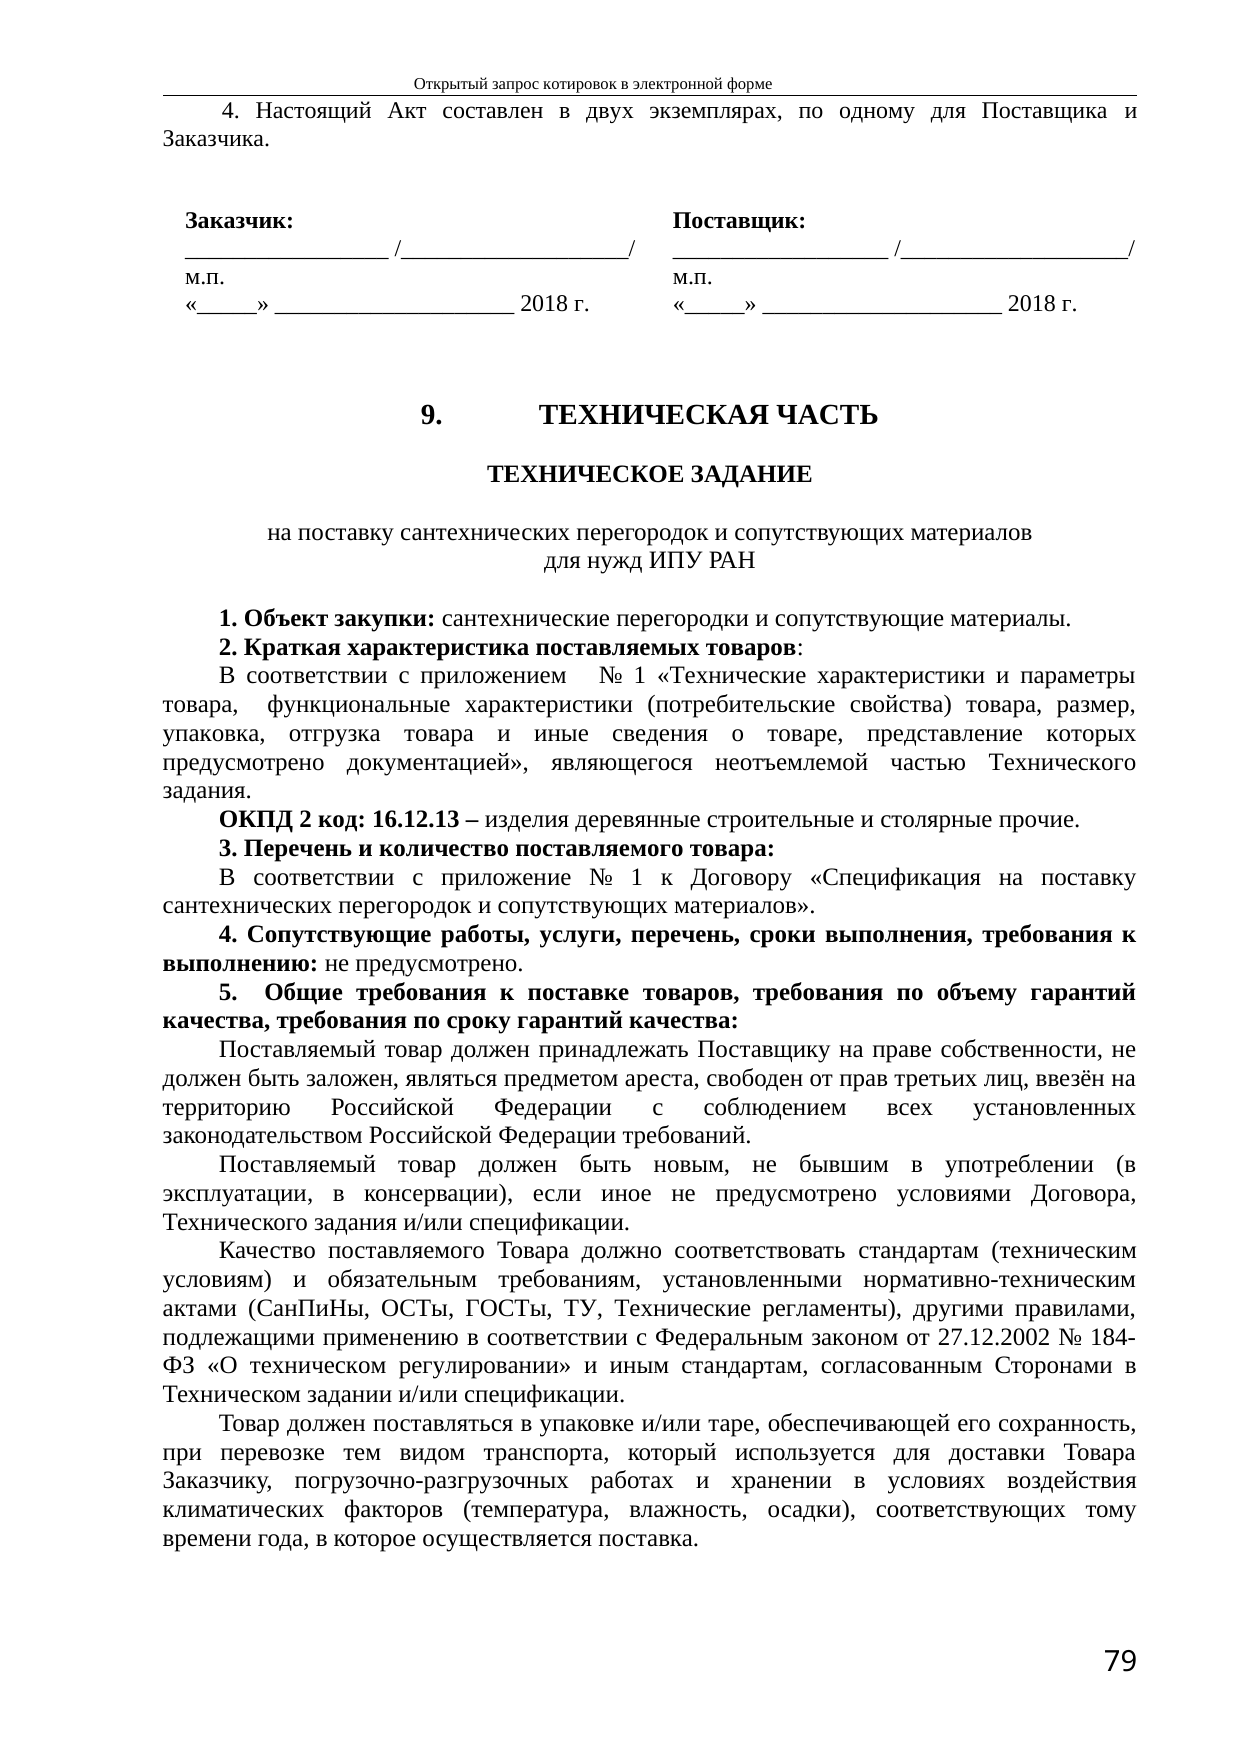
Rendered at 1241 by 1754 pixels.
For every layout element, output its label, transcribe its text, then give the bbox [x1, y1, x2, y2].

table_header Заказчик: [174, 206, 661, 234]
text 4. Сопутствующие работы, услуги, перечень, сроки выполнения, требования к выполнению: не предусмотрено. [162, 919, 1137, 977]
text 3. Перечень и количество поставляемого товара: [162, 833, 1137, 862]
text ТЕХНИЧЕСКОЕ ЗАДАНИЕ [162, 459, 1137, 488]
text ОКПД 2 код: 16.12.13 – изделия деревянные строительные и столярные прочие. [162, 804, 1137, 833]
text Поставляемый товар должен быть новым, не бывшим в употреблении (в эксплуатации, в консервации), если иное не предусмотрено условиями Договора, Технического задания и/или спецификации. [162, 1149, 1137, 1236]
text 5. Общие требования к поставке товаров, требования по объему гарантий качества, требования по сроку гарантий качества: [162, 977, 1137, 1034]
table_header Поставщик: [661, 206, 1166, 234]
text 1. Объект закупки: сантехнические перегородки и сопутствующие материалы. [162, 603, 1137, 632]
table_cell __________________ /___________________/ м.п. «_____» ____________________ 2018 г. [661, 234, 1166, 372]
text ТЕХНИЧЕСКАЯ ЧАСТЬ [162, 397, 1137, 431]
text В соответствии с приложением № 1 «Технические характеристики и параметры товара, функциональные характеристики (потребительские свойства) товара, размер, упаковка, отгрузка товара и иные сведения о товаре, представление которых предусмотрено документацией», являющегося неотъемлемой частью Технического задания. [162, 661, 1137, 804]
text Поставляемый товар должен принадлежать Поставщику на праве собственности, не должен быть заложен, являться предметом ареста, свободен от прав третьих лиц, ввезён на территорию Российской Федерации с соблюдением всех установленных законодательством Российской Федерации требований. [162, 1034, 1137, 1149]
text для нужд ИПУ РАН [162, 546, 1137, 574]
table_cell _________________ /___________________/ м.п. «_____» ____________________ 2018 г. [174, 234, 661, 372]
text на поставку сантехнических перегородок и сопутствующих материалов [162, 517, 1137, 546]
text 2. Краткая характеристика поставляемых товаров: [162, 632, 1137, 661]
text Товар должен поставляться в упаковке и/или таре, обеспечивающей его сохранность, при перевозке тем видом транспорта, который используется для доставки Товара Заказчику, погрузочно-разгрузочных работах и хранении в условиях воздействия климатических факторов (температура, влажность, осадки), соответствующих тому времени года, в которое осуществляется поставка. [162, 1408, 1137, 1552]
text Качество поставляемого Товара должно соответствовать стандартам (техническим условиям) и обязательным требованиям, установленными нормативно-техническим актами (СанПиНы, ОСТы, ГОСТы, ТУ, Технические регламенты), другими правилами, подлежащими применению в соответствии с Федеральным законом от 27.12.2002 № 184-ФЗ «О техническом регулировании» и иным стандартам, согласованным Сторонами в Техническом задании и/или спецификации. [162, 1236, 1137, 1408]
text 4. Настоящий Акт составлен в двух экземплярах, по одному для Поставщика и Заказчика. [162, 96, 1137, 151]
text В соответствии с приложение № 1 к Договору «Спецификация на поставку сантехнических перегородок и сопутствующих материалов». [162, 862, 1137, 919]
